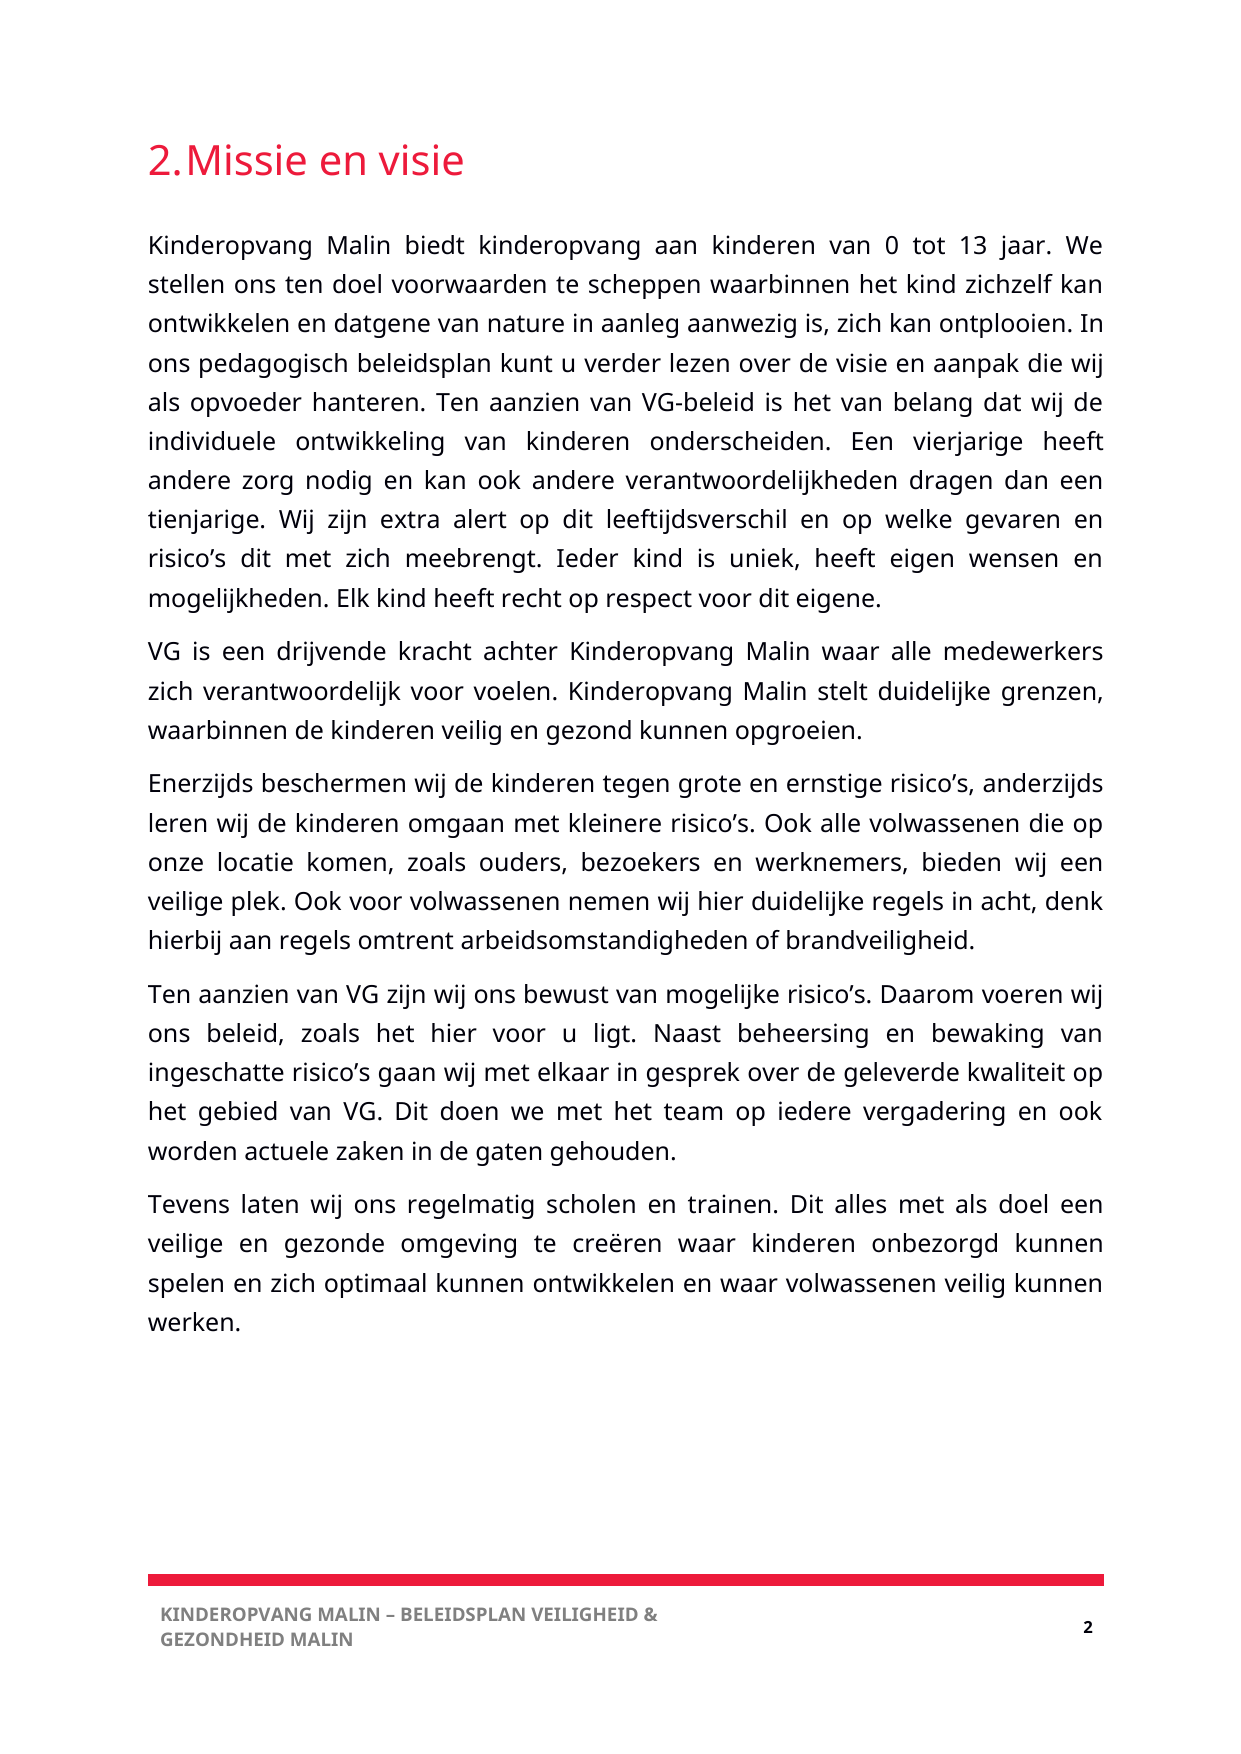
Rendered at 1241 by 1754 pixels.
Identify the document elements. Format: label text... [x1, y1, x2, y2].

text Enerzijds beschermen wij de kinderen tegen grote en ernstige risico’s, anderzijds leren wij de kinderen omgaan met kleinere risico’s. Ook alle volwassenen die op onze locatie komen, zoals ouders, bezoekers en werknemers, bieden wij een veilige plek. Ook voor volwassenen nemen wij hier duidelijke regels in acht, denk hierbij aan regels omtrent arbeidsomstandigheden of brandveiligheid. [148, 766, 1105, 957]
text VG is een drijvende kracht achter Kinderopvang Malin waar alle medewerkers zich verantwoordelijk voor voelen. Kinderopvang Malin stelt duidelijke grenzen, waarbinnen de kinderen veilig en gezond kunnen opgroeien. [148, 634, 1105, 746]
text Ten aanzien van VG zijn wij ons bewust van mogelijke risico’s. Daarom voeren wij ons beleid, zoals het hier voor u ligt. Naast beheersing en bewaking van ingeschatte risico’s gaan wij met elkaar in gesprek over de geleverde kwaliteit op het gebied van VG. Dit doen we met het team op iedere vergadering en ook worden actuele zaken in de gaten gehouden. [148, 976, 1105, 1167]
text Kinderopvang Malin biedt kinderopvang aan kinderen van 0 tot 13 jaar. We stellen ons ten doel voorwaarden te scheppen waarbinnen het kind zichzelf kan ontwikkelen en datgene van nature in aanleg aanwezig is, zich kan ontplooien. In ons pedagogisch beleidsplan kunt u verder lezen over de visie en aanpak die wij als opvoeder hanteren. Ten aanzien van VG-beleid is het van belang dat wij de individuele ontwikkeling van kinderen onderscheiden. Een vierjarige heeft andere zorg nodig en kan ook andere verantwoordelijkheden dragen dan een tienjarige. Wij zijn extra alert op dit leeftijdsverschil en op welke gevaren en risico’s dit met zich meebrengt. Ieder kind is uniek, heeft eigen wensen en mogelijkheden. Elk kind heeft recht op respect voor dit eigene. [148, 228, 1105, 614]
text Tevens laten wij ons regelmatig scholen en trainen. Dit alles met als doel een veilige en gezonde omgeving te creëren waar kinderen onbezorgd kunnen spelen en zich optimaal kunnen ontwikkelen en waar volwassenen veilig kunnen werken. [148, 1187, 1105, 1338]
list Missie en visie [148, 131, 1105, 188]
